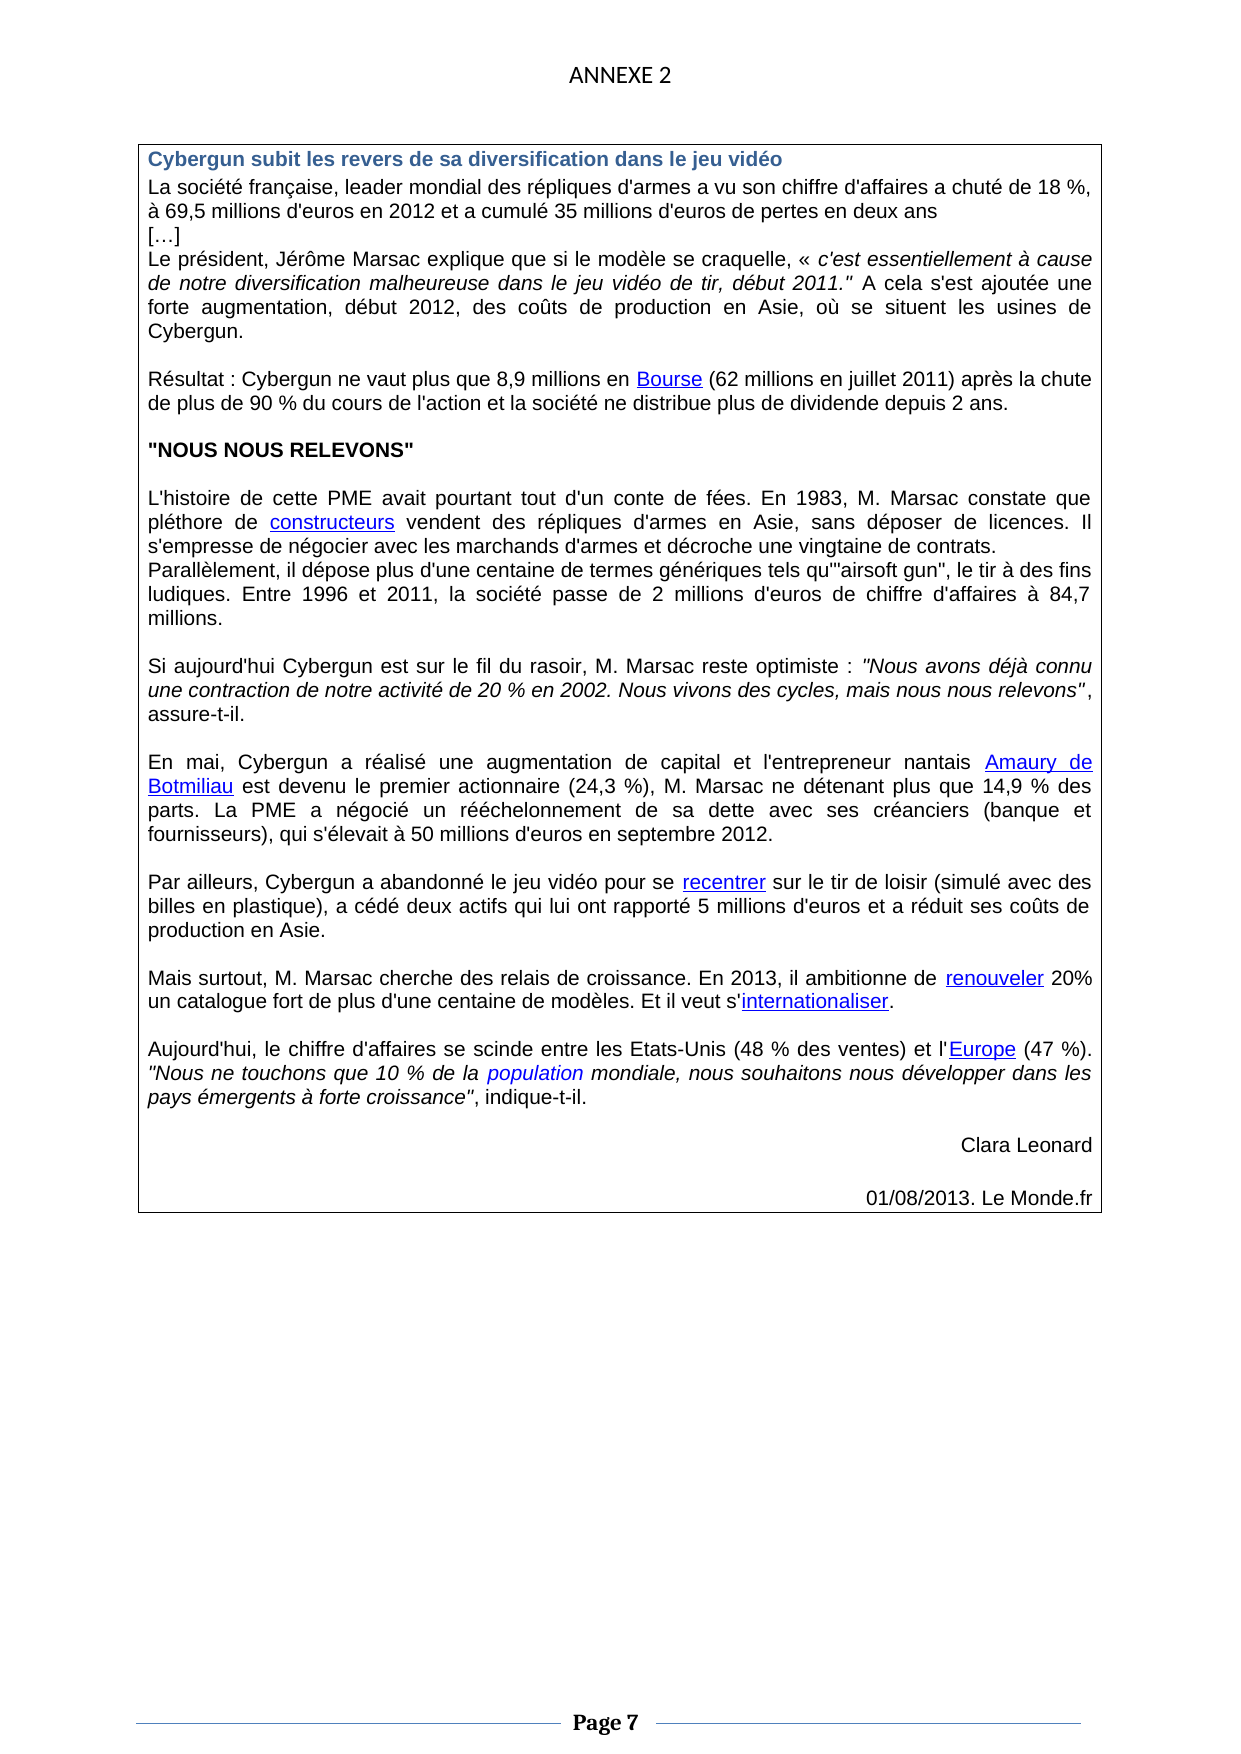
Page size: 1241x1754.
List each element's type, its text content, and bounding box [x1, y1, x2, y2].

text "NOUS NOUS RELEVONS" [148, 438, 1092, 462]
text La société française, leader mondial des répliques d'armes a vu son chiffre d'affaires a chuté de 18 %, à 69,5 millions d'euros en 2012 et a cumulé 35 millions d'euros de pertes en deux ans [139, 172, 1101, 223]
text Parallèlement, il dépose plus d'une centaine de termes génériques tels qu'"airsoft gun", le tir à des fins ludiques. Entre 1996 et 2011, la société passe de 2 millions d'euros de chiffre d'affaires à 84,7 millions. [148, 558, 1092, 630]
text Le président, Jérôme Marsac explique que si le modèle se craquelle, « c'est essentiellement à cause de notre diversification malheureuse dans le jeu vidéo de tir, début 2011." A cela s'est ajoutée une forte augmentation, début 2012, des coûts de production en Asie, où se situent les usines de Cybergun. [148, 247, 1092, 342]
text Par ailleurs, Cybergun a abandonné le jeu vidéo pour se recentrer sur le tir de loisir (simulé avec des billes en plastique), a cédé deux actifs qui lui ont rapporté 5 millions d'euros et a réduit ses coûts de production en Asie. [148, 869, 1092, 941]
text ANNEXE 2 [148, 59, 1092, 89]
text L'histoire de cette PME avait pourtant tout d'un conte de fées. En 1983, M. Marsac constate que pléthore de constructeurs vendent des répliques d'armes en Asie, sans déposer de licences. Il s'empresse de négocier avec les marchands d'armes et décroche une vingtaine de contrats. [148, 486, 1092, 558]
text Clara Leonard [148, 1133, 1092, 1157]
text […] [148, 223, 1092, 247]
text En mai, Cybergun a réalisé une augmentation de capital et l'entrepreneur nantais Amaury de Botmiliau est devenu le premier actionnaire (24,3 %), M. Marsac ne détenant plus que 14,9 % des parts. La PME a négocié un rééchelonnement de sa dette avec ses créanciers (banque et fournisseurs), qui s'élevait à 50 millions d'euros en septembre 2012. [148, 750, 1092, 846]
text 01/08/2013. Le Monde.fr [139, 1183, 1101, 1212]
subtitle Cybergun subit les revers de sa diversification dans le jeu vidéo [139, 145, 1101, 171]
text Résultat : Cybergun ne vaut plus que 8,9 millions en Bourse (62 millions en juillet 2011) après la chute de plus de 90 % du cours de l'action et la société ne distribue plus de dividende depuis 2 ans. [148, 366, 1092, 414]
text Mais surtout, M. Marsac cherche des relais de croissance. En 2013, il ambitionne de renouveler 20% un catalogue fort de plus d'une centaine de modèles. Et il veut s'internationaliser. [148, 965, 1092, 1013]
text Si aujourd'hui Cybergun est sur le fil du rasoir, M. Marsac reste optimiste : "Nous avons déjà connu une contraction de notre activité de 20 % en 2002. Nous vivons des cycles, mais nous nous relevons", assure-t-il. [148, 654, 1092, 726]
text Aujourd'hui, le chiffre d'affaires se scinde entre les Etats-Unis (48 % des ventes) et l'Europe (47 %). "Nous ne touchons que 10 % de la population mondiale, nous souhaitons nous développer dans les pays émergents à forte croissance", indique-t-il. [148, 1037, 1092, 1109]
